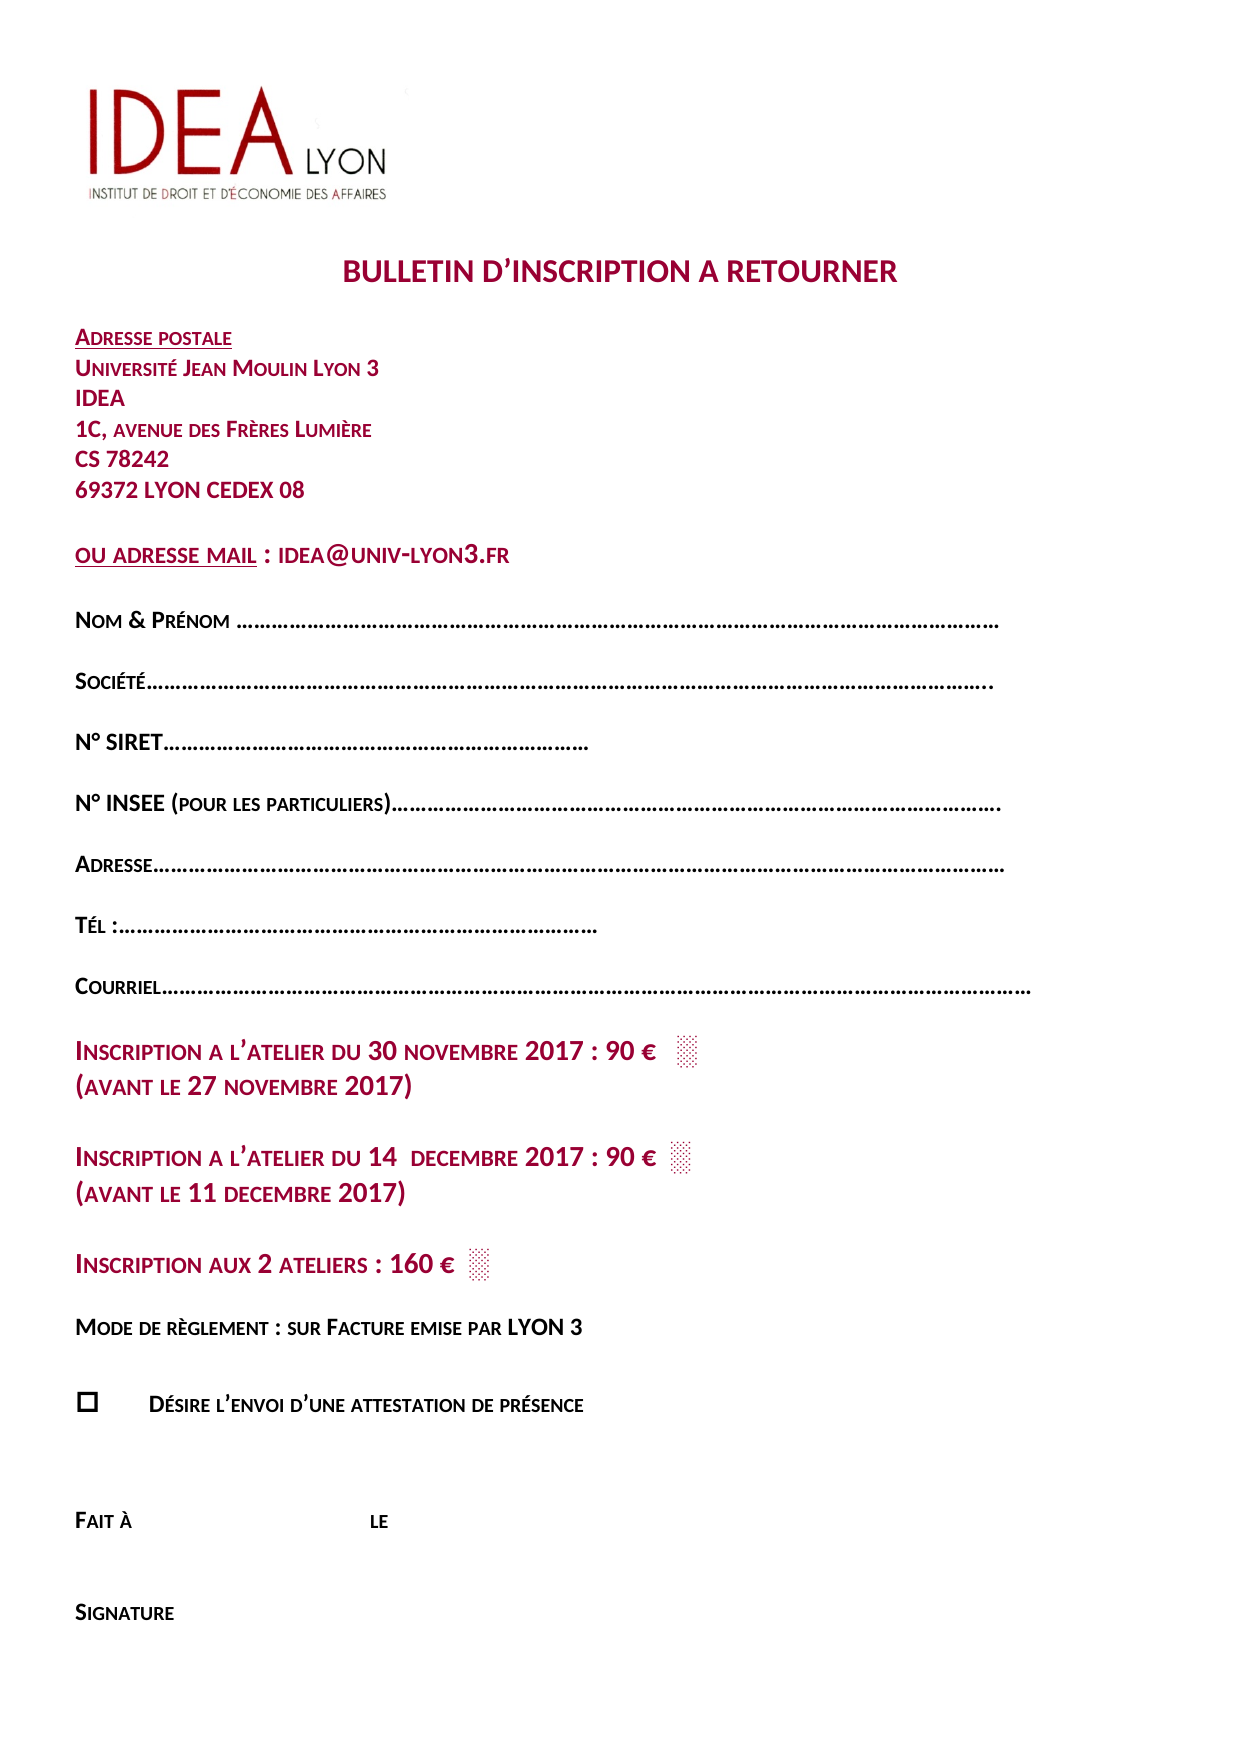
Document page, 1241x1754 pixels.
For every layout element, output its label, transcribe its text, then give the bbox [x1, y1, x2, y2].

text CS 78242 [75, 443, 1165, 474]
picture [75, 75, 409, 223]
text Inscription a l’atelier du 14 decembre 2017 : 90 € ░ [75, 1138, 1165, 1174]
text (avant le 27 novembre 2017) [75, 1067, 1165, 1103]
text IDEA [75, 382, 1165, 413]
text □ Désire l’envoi d’une attestation de présence [75, 1372, 1165, 1423]
text Adresse……………………………………………………………………………………………………………………………… [75, 848, 1165, 879]
text Nom & Prénom ………………………………………………………………………………………………………………… [75, 604, 1165, 635]
text Courriel………………………………………………………………………………………………………………………………… [75, 971, 1165, 1001]
text Inscription aux 2 ateliers : 160 € ░ [75, 1245, 1165, 1281]
text Inscription a l’atelier du 30 novembre 2017 : 90 € ░ [75, 1032, 1165, 1067]
text Université Jean Moulin Lyon 3 [75, 352, 1165, 382]
text N° SIRET……………………………………………………………… [75, 726, 1165, 757]
text 69372 LYON CEDEX 08 [75, 474, 1165, 504]
text (avant le 11 decembre 2017) [75, 1174, 1165, 1210]
text N° INSEE (pour les particuliers)…………………………………………………………………………………………. [75, 787, 1165, 818]
text Adresse postale [75, 321, 1165, 352]
text Société…………………………………………………………………………………………………………………………….. [75, 665, 1165, 696]
text Mode de règlement : sur Facture emise par LYON 3 [75, 1311, 1165, 1342]
text ou adresse mail : idea@univ-lyon3.fr [75, 535, 1165, 571]
text Tél :……………………………………………………………………… [75, 909, 1165, 940]
text BULLETIN D’INSCRIPTION A RETOURNER [75, 250, 1165, 291]
text 1C, avenue des Frères Lumière [75, 413, 1165, 443]
text Fait à le [75, 1505, 1165, 1535]
text Signature [75, 1596, 1165, 1627]
